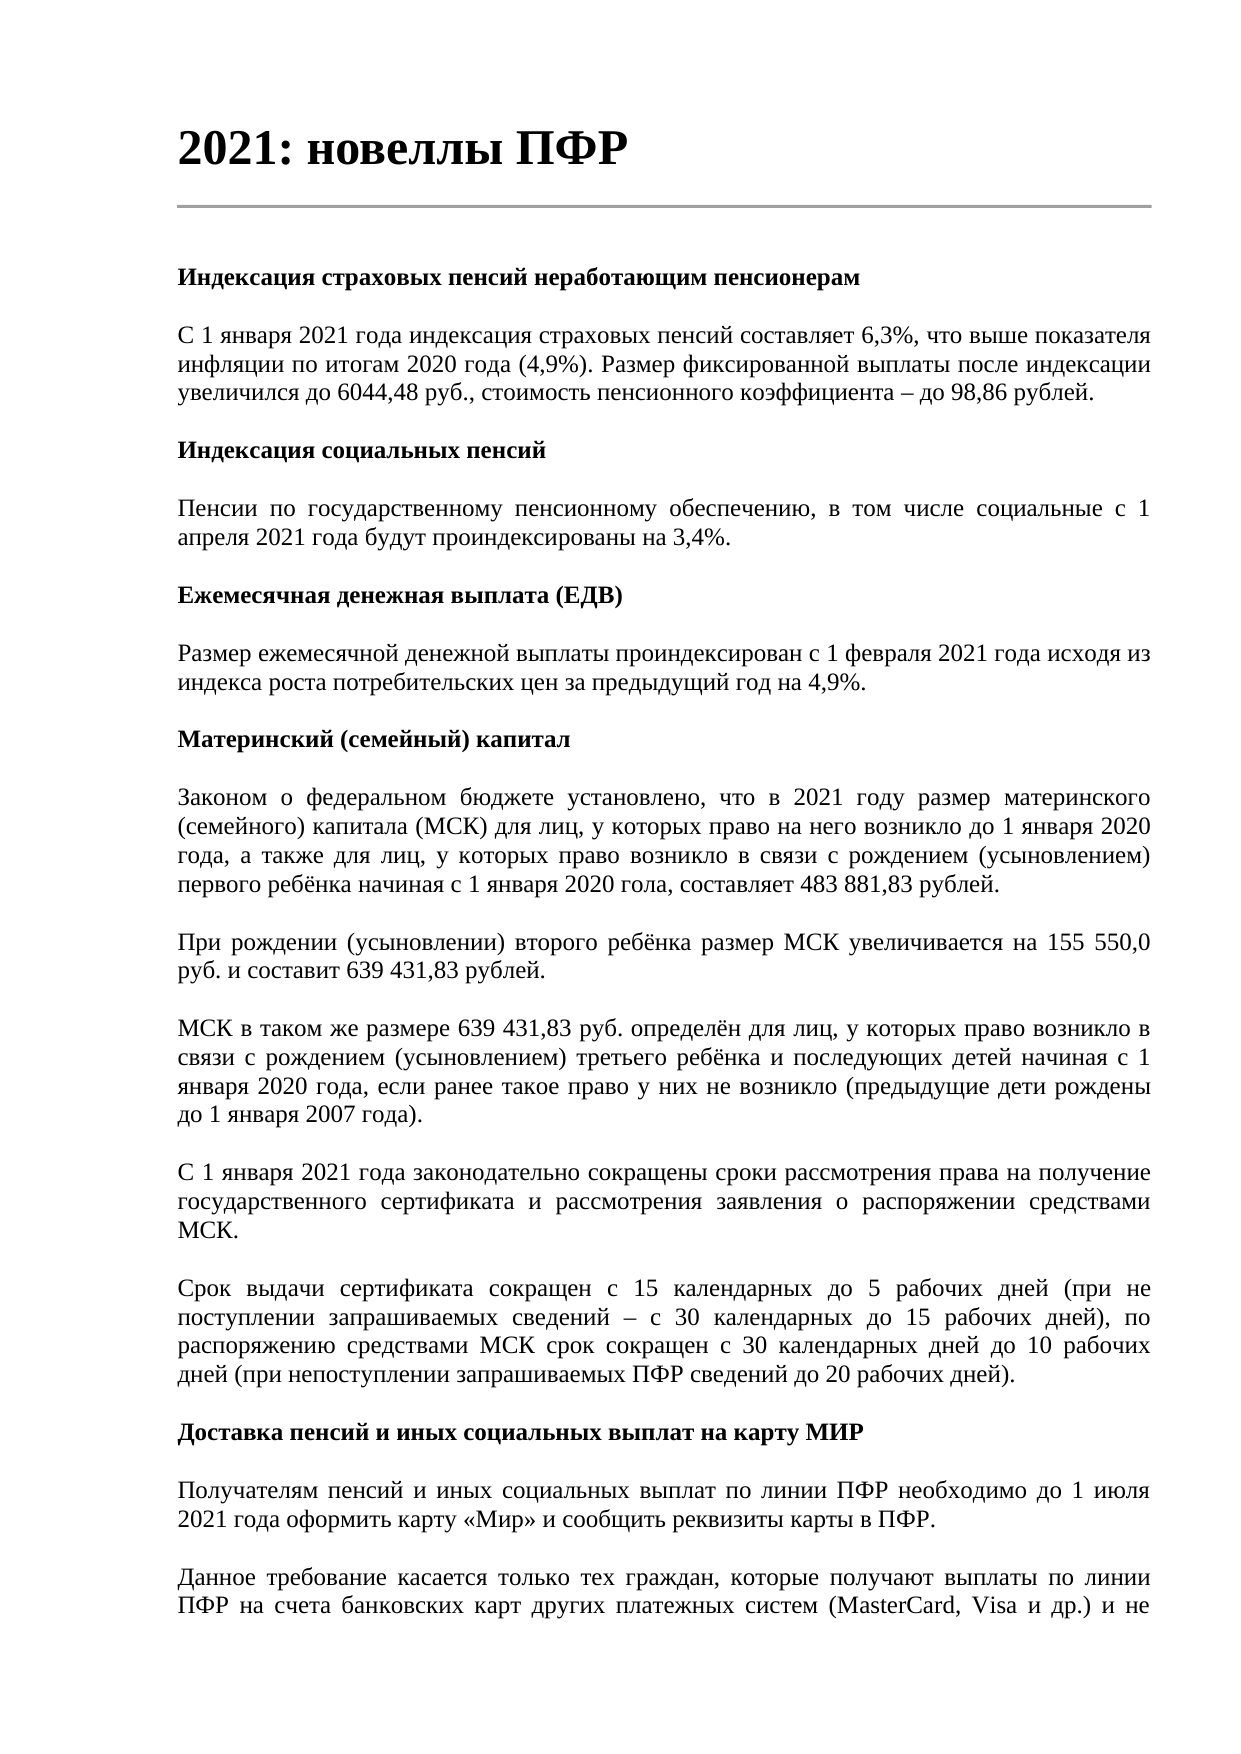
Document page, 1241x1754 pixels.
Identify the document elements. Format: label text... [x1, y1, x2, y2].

text МСК в таком же размере 639 431,83 руб. определён для лиц, у которых право возникло в связи с рождением (усыновлением) третьего ребёнка и последующих детей начиная с 1 января 2020 года, если ранее такое право у них не возникло (предыдущие дети рождены до 1 января 2007 года). [177, 1013, 1152, 1128]
text С 1 января 2021 года законодательно сокращены сроки рассмотрения права на получение государственного сертификата и рассмотрения заявления о распоряжении средствами МСК. [177, 1157, 1152, 1244]
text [177, 1562, 1152, 1619]
text Материнский (семейный) капитал [177, 724, 1152, 753]
text Срок выдачи сертификата сокращен с 15 календарных до 5 рабочих дней (при не поступлении запрашиваемых сведений – с 30 календарных до 15 рабочих дней), по распоряжению средствами МСК срок сокращен с 30 календарных дней до 10 рабочих дней (при непоступлении запрашиваемых ПФР сведений до 20 рабочих дней). [177, 1273, 1152, 1388]
text Доставка пенсий и иных социальных выплат на карту МИР [177, 1417, 1152, 1446]
text С 1 января 2021 года индексация страховых пенсий составляет 6,3%, что выше показателя инфляции по итогам 2020 года (4,9%). Размер фиксированной выплаты после индексации увеличился до 6044,48 руб., стоимость пенсионного коэффициента – до 98,86 рублей. [177, 320, 1152, 406]
text Получателям пенсий и иных социальных выплат по линии ПФР необходимо до 1 июля 2021 года оформить карту «Мир» и сообщить реквизиты карты в ПФР. [177, 1475, 1152, 1532]
text При рождении (усыновлении) второго ребёнка размер МСК увеличивается на 155 550,0 руб. и составит 639 431,83 рублей. [177, 927, 1152, 984]
text 2021: новеллы ПФР [177, 118, 1152, 176]
text Ежемесячная денежная выплата (ЕДВ) [177, 580, 1152, 609]
text Индексация страховых пенсий неработающим пенсионерам [177, 262, 1152, 291]
text Пенсии по государственному пенсионному обеспечению, в том числе социальные с 1 апреля 2021 года будут проиндексированы на 3,4%. [177, 493, 1152, 551]
text Размер ежемесячной денежной выплаты проиндексирован с 1 февраля 2021 года исходя из индекса роста потребительских цен за предыдущий год на 4,9%. [177, 638, 1152, 695]
text Индексация социальных пенсий [177, 435, 1152, 464]
text Законом о федеральном бюджете установлено, что в 2021 году размер материнского (семейного) капитала (МСК) для лиц, у которых право на него возникло до 1 января 2020 года, а также для лиц, у которых право возникло в связи с рождением (усыновлением) первого ребёнка начиная с 1 января 2020 гола, составляет 483 881,83 рублей. [177, 782, 1152, 897]
